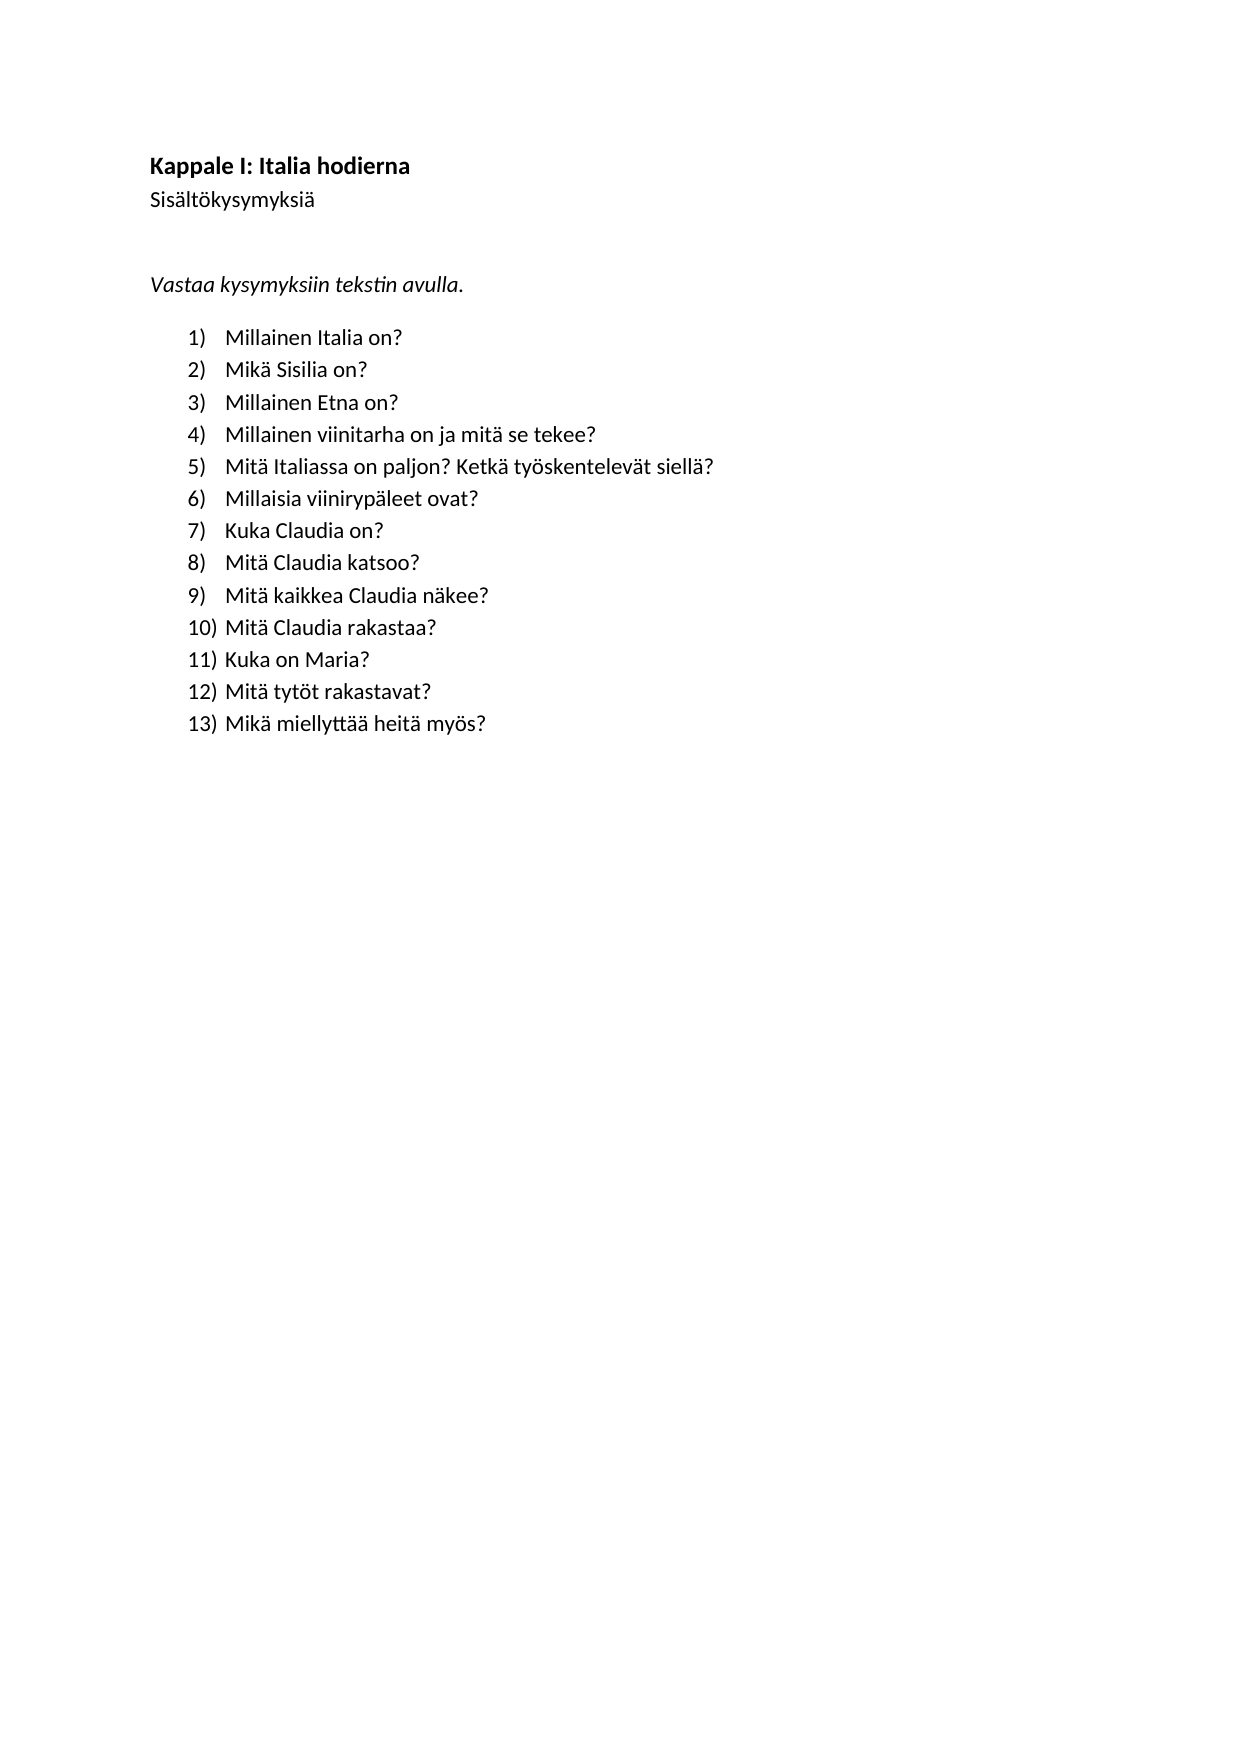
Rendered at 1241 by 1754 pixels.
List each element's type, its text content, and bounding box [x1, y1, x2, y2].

list Mitä Italiassa on paljon? Ketkä työskentelevät siellä? [187, 452, 1090, 480]
list Mikä Sisilia on? [187, 355, 1090, 383]
list Kuka Claudia on? [187, 516, 1090, 544]
text Kappale I: Italia hodierna [150, 150, 1090, 181]
list Millainen Italia on? [187, 323, 1090, 351]
list Mitä kaikkea Claudia näkee? [187, 581, 1090, 609]
list Millainen Etna on? [187, 388, 1090, 416]
list Mitä Claudia rakastaa? [187, 613, 1090, 641]
list Mitä tytöt rakastavat? [187, 677, 1090, 705]
list Millainen viinitarha on ja mitä se tekee? [187, 420, 1090, 448]
list Mikä miellyttää heitä myös? [187, 709, 1090, 737]
list Kuka on Maria? [187, 645, 1090, 673]
text Sisältökysymyksiä [150, 185, 1090, 213]
list Mitä Claudia katsoo? [187, 548, 1090, 577]
list Millaisia viinirypäleet ovat? [187, 484, 1090, 512]
text Vastaa kysymyksiin tekstin avulla. [150, 270, 1090, 298]
